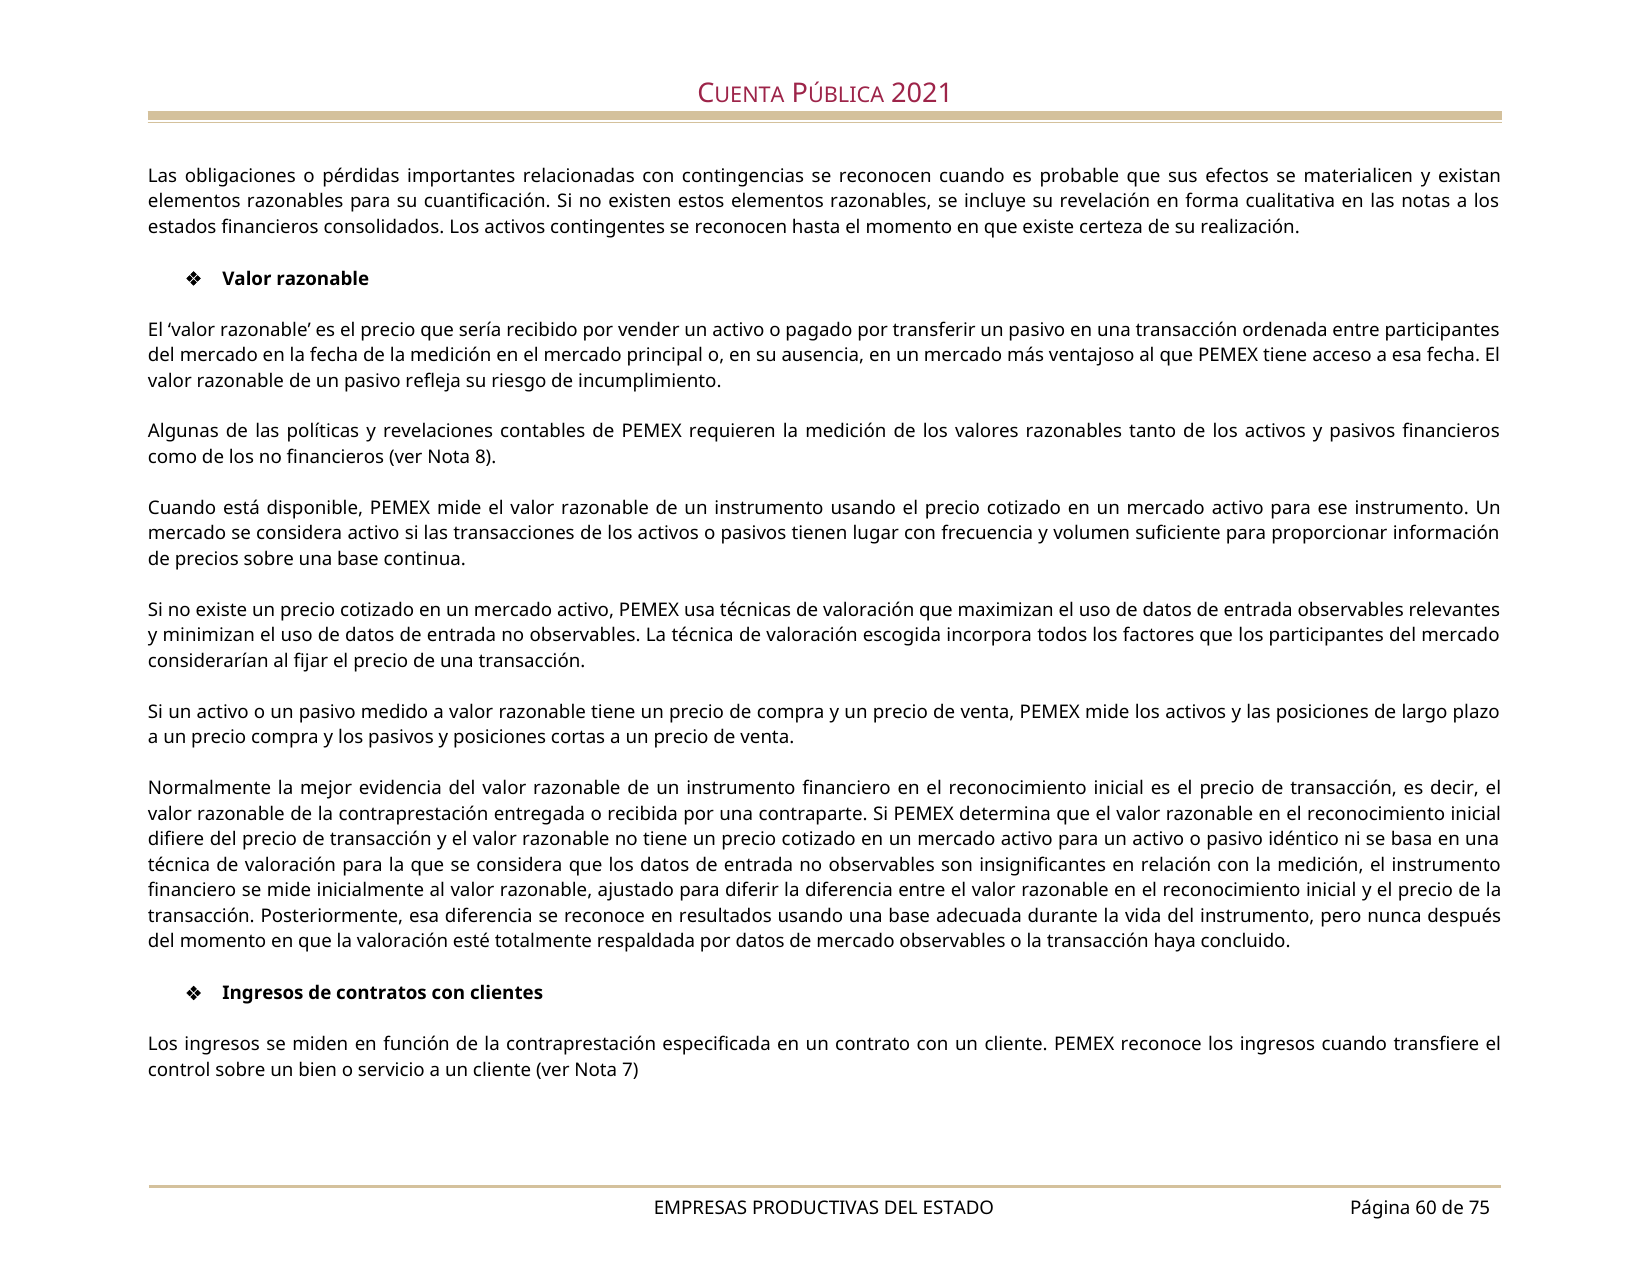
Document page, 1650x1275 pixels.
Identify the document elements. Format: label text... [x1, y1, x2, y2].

text Si un activo o un pasivo medido a valor razonable tiene un precio de compra y un precio de venta, PEMEX mide los activos y las posiciones de largo plazo a un precio compra y los pasivos y posiciones cortas a un precio de venta. [148, 698, 1502, 749]
text Cuando está disponible, PEMEX mide el valor razonable de un instrumento usando el precio cotizado en un mercado activo para ese instrumento. Un mercado se considera activo si las transacciones de los activos o pasivos tienen lugar con frecuencia y volumen suficiente para proporcionar información de precios sobre una base continua. [148, 494, 1502, 571]
text Si no existe un precio cotizado en un mercado activo, PEMEX usa técnicas de valoración que maximizan el uso de datos de entrada observables relevantes y minimizan el uso de datos de entrada no observables. La técnica de valoración escogida incorpora todos los factores que los participantes del mercado considerarían al fijar el precio de una transacción. [148, 596, 1502, 673]
text Las obligaciones o pérdidas importantes relacionadas con contingencias se reconocen cuando es probable que sus efectos se materialicen y existan elementos razonables para su cuantificación. Si no existen estos elementos razonables, se incluye su revelación en forma cualitativa en las notas a los estados financieros consolidados. Los activos contingentes se reconocen hasta el momento en que existe certeza de su realización. [148, 162, 1502, 239]
list Valor razonable [185, 264, 1502, 290]
text Normalmente la mejor evidencia del valor razonable de un instrumento financiero en el reconocimiento inicial es el precio de transacción, es decir, el valor razonable de la contraprestación entregada o recibida por una contraparte. Si PEMEX determina que el valor razonable en el reconocimiento inicial difiere del precio de transacción y el valor razonable no tiene un precio cotizado en un mercado activo para un activo o pasivo idéntico ni se basa en una técnica de valoración para la que se considera que los datos de entrada no observables son insignificantes en relación con la medición, el instrumento financiero se mide inicialmente al valor razonable, ajustado para diferir la diferencia entre el valor razonable en el reconocimiento inicial y el precio de la transacción. Posteriormente, esa diferencia se reconoce en resultados usando una base adecuada durante la vida del instrumento, pero nunca después del momento en que la valoración esté totalmente respaldada por datos de mercado observables o la transacción haya concluido. [148, 775, 1502, 953]
text El ‘valor razonable’ es el precio que sería recibido por vender un activo o pagado por transferir un pasivo en una transacción ordenada entre participantes del mercado en la fecha de la medición en el mercado principal o, en su ausencia, en un mercado más ventajoso al que PEMEX tiene acceso a esa fecha. El valor razonable de un pasivo refleja su riesgo de incumplimiento. [148, 316, 1502, 392]
text Los ingresos se miden en función de la contraprestación especificada en un contrato con un cliente. PEMEX reconoce los ingresos cuando transfiere el control sobre un bien o servicio a un cliente (ver Nota 7) [148, 1030, 1502, 1081]
text Algunas de las políticas y revelaciones contables de PEMEX requieren la medición de los valores razonables tanto de los activos y pasivos financieros como de los no financieros (ver Nota 8). [148, 417, 1502, 468]
list Ingresos de contratos con clientes [185, 979, 1502, 1005]
